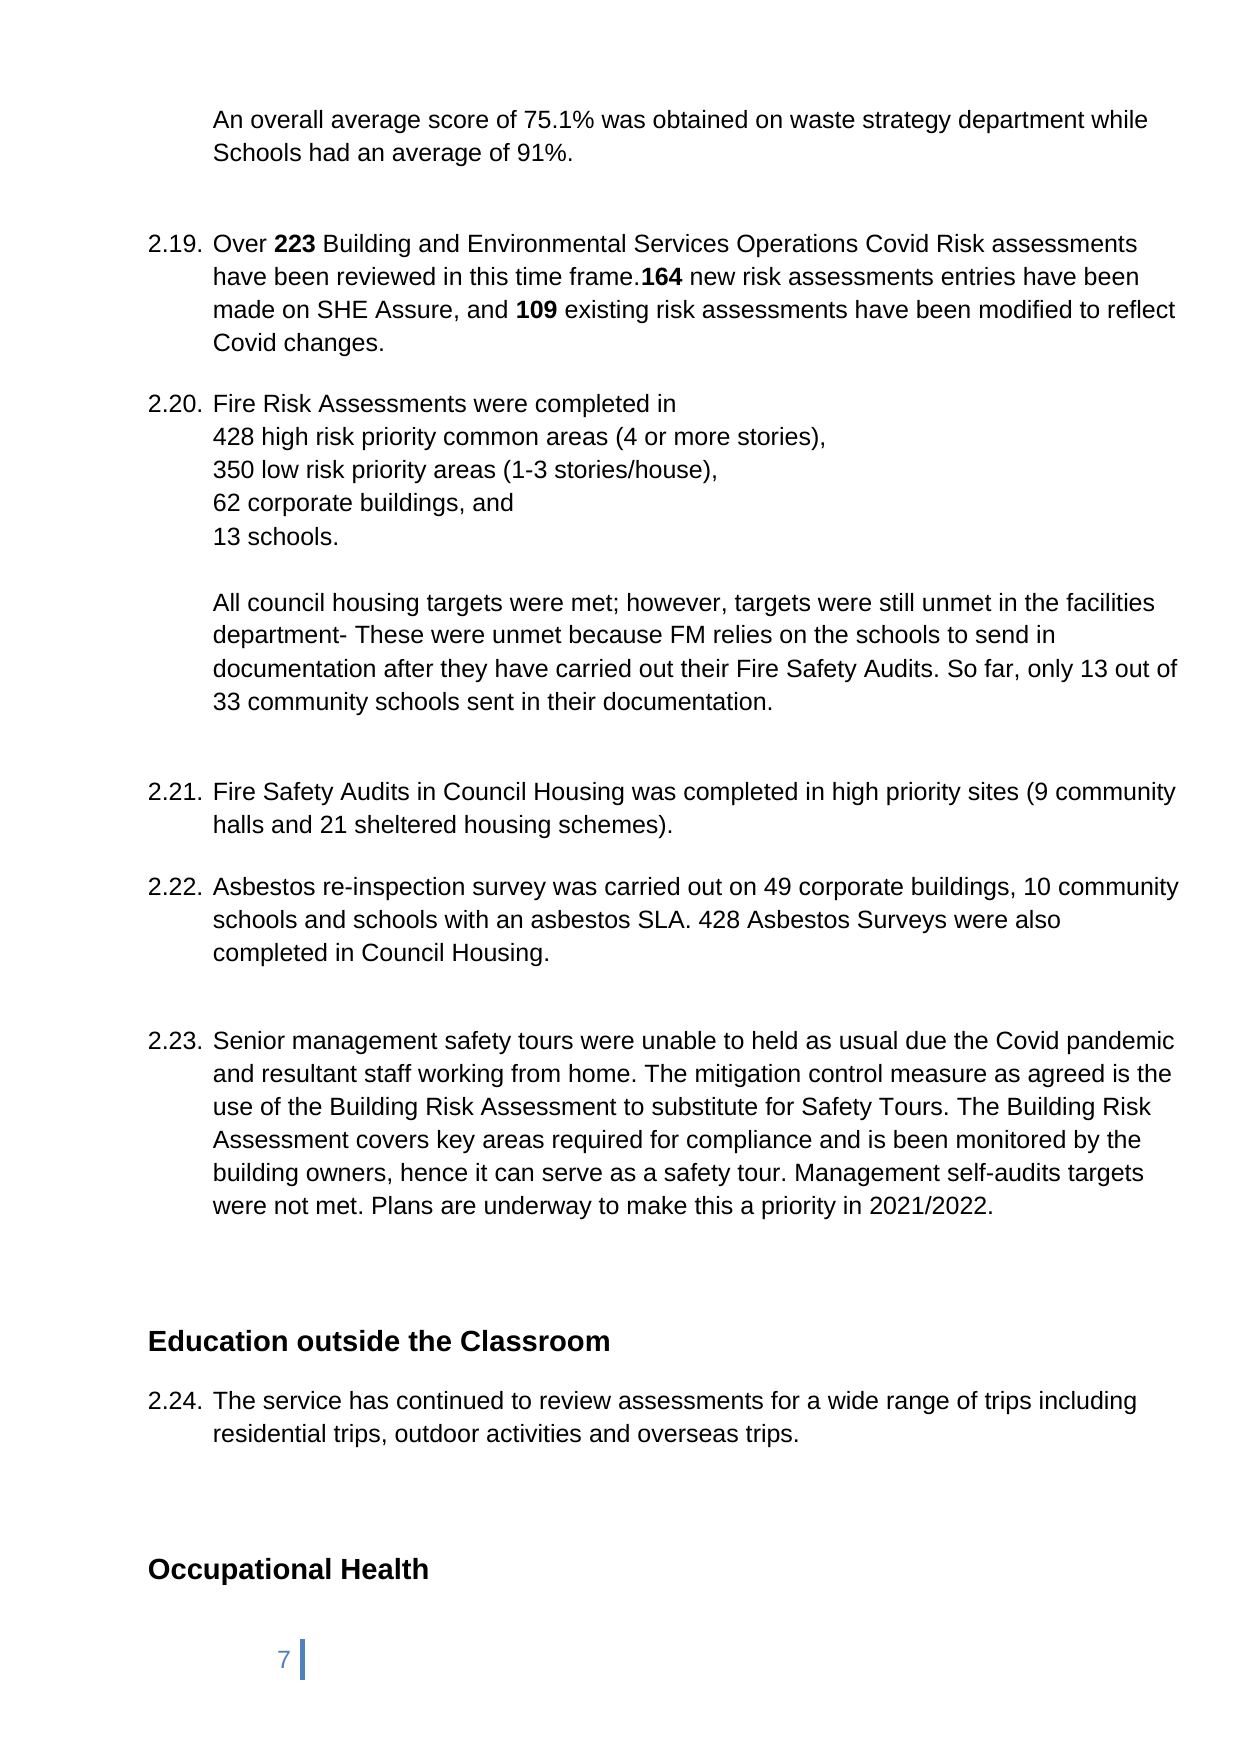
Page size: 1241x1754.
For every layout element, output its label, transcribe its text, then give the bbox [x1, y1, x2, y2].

list The service has continued to review assessments for a wide range of trips including residential trips, outdoor activities and overseas trips. [148, 1386, 1181, 1448]
list 350 low risk priority areas (1-3 stories/house), [213, 455, 1181, 484]
subtitle Occupational Health [148, 1552, 1181, 1585]
list Fire Risk Assessments were completed in [148, 389, 1181, 418]
list Senior management safety tours were unable to held as usual due the Covid pandemic and resultant staff working from home. The mitigation control measure as agreed is the use of the Building Risk Assessment to substitute for Safety Tours. The Building Risk Assessment covers key areas required for compliance and is been monitored by the building owners, hence it can serve as a safety tour. Management self-audits targets were not met. Plans are underway to make this a priority in 2021/2022. [148, 1026, 1181, 1220]
list Over 223 Building and Environmental Services Operations Covid Risk assessments have been reviewed in this time frame.164 new risk assessments entries have been made on SHE Assure, and 109 existing risk assessments have been modified to reflect Covid changes. [148, 228, 1181, 356]
list Fire Safety Audits in Council Housing was completed in high priority sites (9 community halls and 21 sheltered housing schemes). [148, 777, 1181, 839]
list 428 high risk priority common areas (4 or more stories), [213, 422, 1181, 451]
list An overall average score of 75.1% was obtained on waste strategy department while Schools had an average of 91%. [213, 105, 1181, 167]
subtitle Education outside the Classroom [148, 1324, 1181, 1357]
list Asbestos re-inspection survey was carried out on 49 corporate buildings, 10 community schools and schools with an asbestos SLA. 428 Asbestos Surveys were also completed in Council Housing. [148, 872, 1181, 967]
list All council housing targets were met; however, targets were still unmet in the facilities department- These were unmet because FM relies on the schools to send in documentation after they have carried out their Fire Safety Audits. So far, only 13 out of 33 community schools sent in their documentation. [213, 587, 1181, 715]
list 13 schools. [213, 521, 1181, 550]
list 62 corporate buildings, and [213, 488, 1181, 517]
